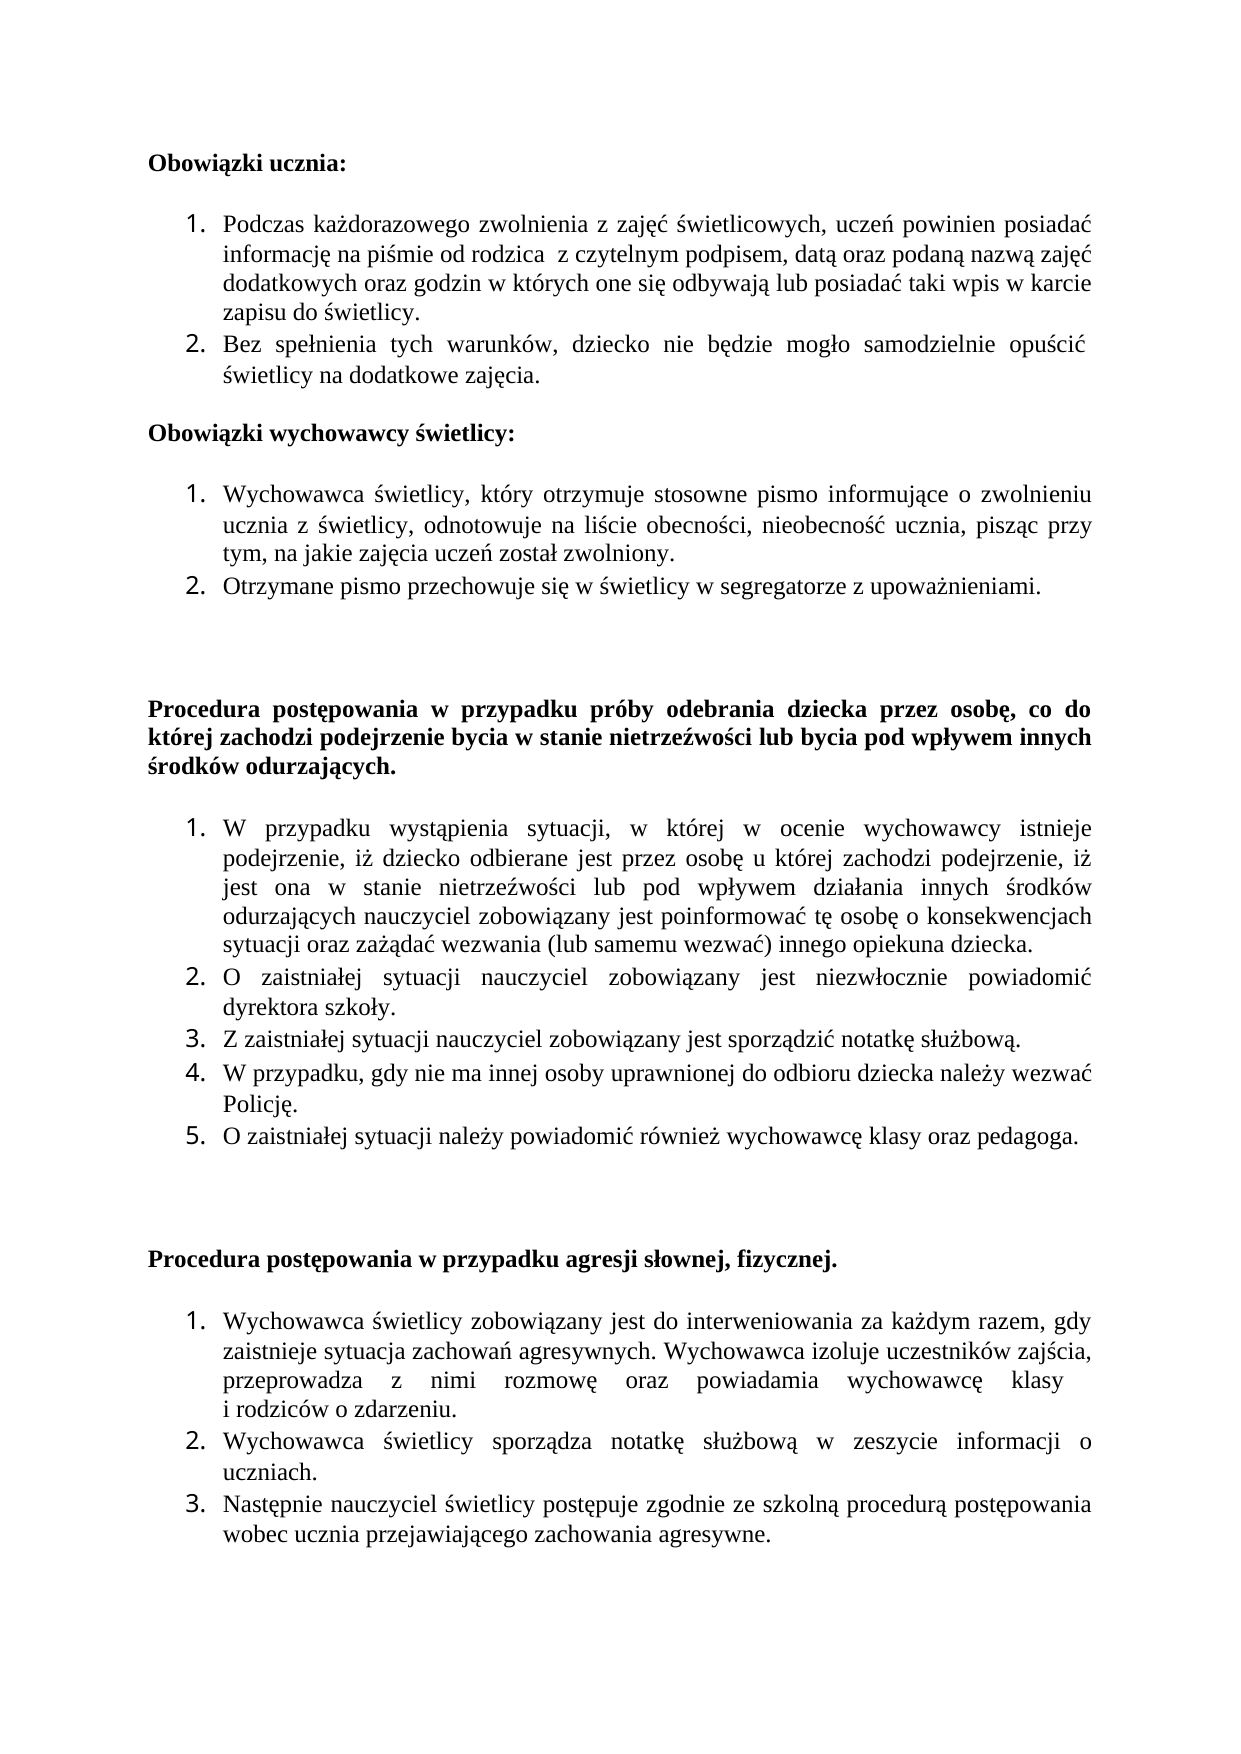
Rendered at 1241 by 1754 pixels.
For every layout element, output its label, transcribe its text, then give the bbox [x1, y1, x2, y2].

list Bez spełnienia tych warunków, dziecko nie będzie mogło samodzielnie opuścić świetlicy na dodatkowe zajęcia. [185, 326, 1093, 389]
list Wychowawca świetlicy sporządza notatkę służbową w zeszycie informacji o uczniach. [185, 1423, 1093, 1485]
text Obowiązki ucznia: [148, 148, 1093, 176]
list W przypadku wystąpienia sytuacji, w której w ocenie wychowawcy istnieje podejrzenie, iż dziecko odbierane jest przez osobę u której zachodzi podejrzenie, iż jest ona w stanie nietrzeźwości lub pod wpływem działania innych środków odurzających nauczyciel zobowiązany jest poinformować tę osobę o konsekwencjach sytuacji oraz zażądać wezwania (lub samemu wezwać) innego opiekuna dziecka. [185, 809, 1093, 958]
text Obowiązki wychowawcy świetlicy: [148, 418, 1093, 447]
list Wychowawca świetlicy, który otrzymuje stosowne pismo informujące o zwolnieniu ucznia z świetlicy, odnotowuje na liście obecności, nieobecność ucznia, pisząc przy tym, na jakie zajęcia uczeń został zwolniony. [185, 476, 1093, 567]
list Następnie nauczyciel świetlicy postępuje zgodnie ze szkolną procedurą postępowania wobec ucznia przejawiającego zachowania agresywne. [185, 1485, 1093, 1548]
list O zaistniałej sytuacji nauczyciel zobowiązany jest niezwłocznie powiadomić dyrektora szkoły. [185, 958, 1093, 1021]
text Procedura postępowania w przypadku próby odebrania dziecka przez osobę, co do której zachodzi podejrzenie bycia w stanie nietrzeźwości lub bycia pod wpływem innych środków odurzających. [148, 694, 1093, 780]
list Otrzymane pismo przechowuje się w świetlicy w segregatorze z upoważnieniami. [185, 567, 1093, 601]
list O zaistniałej sytuacji należy powiadomić również wychowawcę klasy oraz pedagoga. [185, 1118, 1093, 1152]
list Wychowawca świetlicy zobowiązany jest do interweniowania za każdym razem, gdy zaistnieje sytuacja zachowań agresywnych. Wychowawca izoluje uczestników zajścia, przeprowadza z nimi rozmowę oraz powiadamia wychowawcę klasy i rodziców o zdarzeniu. [185, 1302, 1093, 1423]
list Podczas każdorazowego zwolnienia z zajęć świetlicowych, uczeń powinien posiadać informację na piśmie od rodzica z czytelnym podpisem, datą oraz podaną nazwą zajęć dodatkowych oraz godzin w których one się odbywają lub posiadać taki wpis w karcie zapisu do świetlicy. [185, 206, 1093, 326]
text Procedura postępowania w przypadku agresji słownej, fizycznej. [148, 1244, 1093, 1273]
list Z zaistniałej sytuacji nauczyciel zobowiązany jest sporządzić notatkę służbową. [185, 1021, 1093, 1055]
list W przypadku, gdy nie ma innej osoby uprawnionej do odbioru dziecka należy wezwać Policję. [185, 1055, 1093, 1118]
